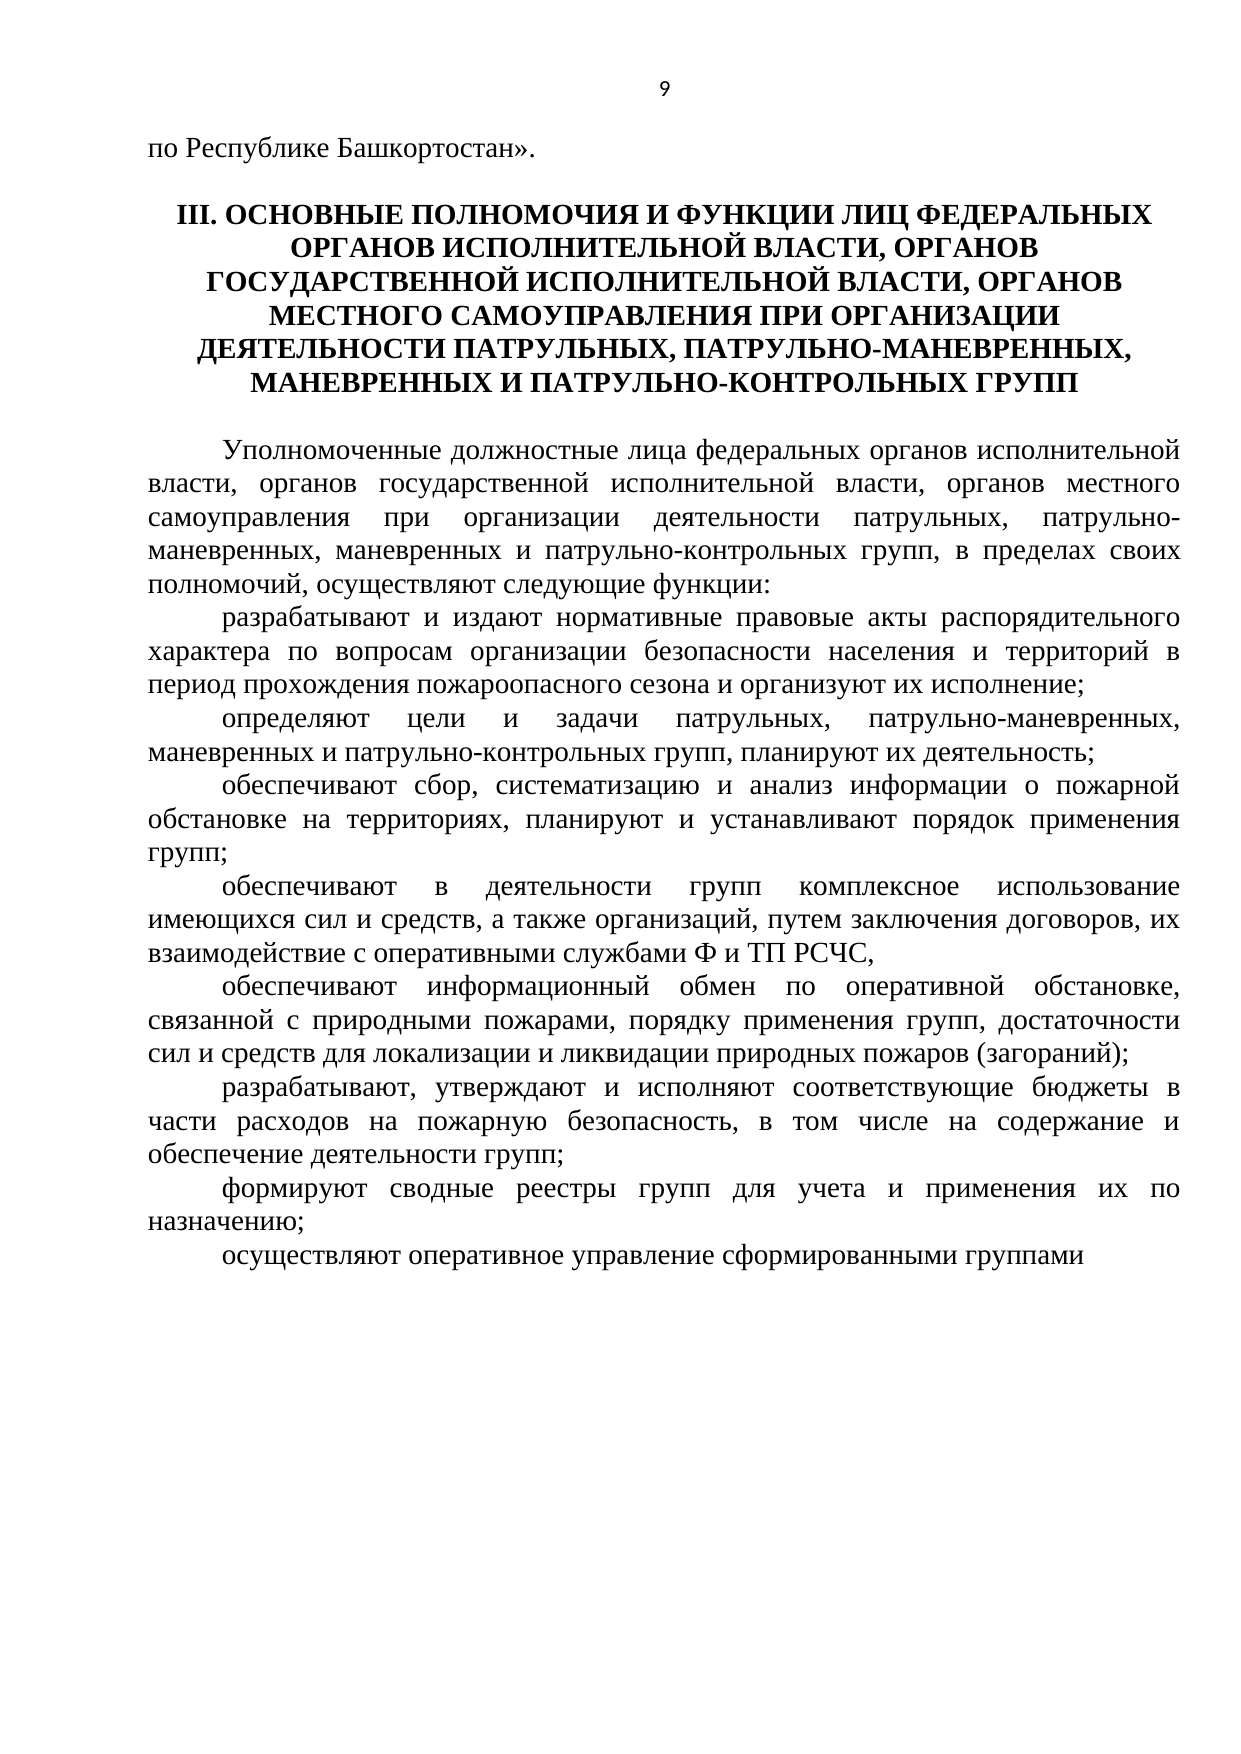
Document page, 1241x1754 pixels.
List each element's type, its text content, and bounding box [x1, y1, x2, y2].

text разрабатывают, утверждают и исполняют соответствующие бюджеты в части расходов на пожарную безопасность, в том числе на содержание и обеспечение деятельности групп; [148, 1069, 1181, 1170]
text Уполномоченные должностные лица федеральных органов исполнительной власти, органов государственной исполнительной власти, органов местного самоуправления при организации деятельности патрульных, патрульно-маневренных, маневренных и патрульно-контрольных групп, в пределах своих полномочий, осуществляют следующие функции: [148, 432, 1181, 599]
text III. ОСНОВНЫЕ ПОЛНОМОЧИЯ И ФУНКЦИИ ЛИЦ ФЕДЕРАЛЬНЫХ [148, 197, 1181, 231]
text разрабатывают и издают нормативные правовые акты распорядительного характера по вопросам организации безопасности населения и территорий в период прохождения пожароопасного сезона и организуют их исполнение; [148, 599, 1181, 700]
text обеспечивают в деятельности групп комплексное использование имеющихся сил и средств, а также организаций, путем заключения договоров, их взаимодействие с оперативными службами Ф и ТП РСЧС, [148, 868, 1181, 968]
text обеспечивают сбор, систематизацию и анализ информации о пожарной обстановке на территориях, планируют и устанавливают порядок применения групп; [148, 767, 1181, 868]
text определяют цели и задачи патрульных, патрульно-маневренных, маневренных и патрульно-контрольных групп, планируют их деятельность; [148, 700, 1181, 767]
text обеспечивают информационный обмен по оперативной обстановке, связанной с природными пожарами, порядку применения групп, достаточности сил и средств для локализации и ликвидации природных пожаров (загораний); [148, 968, 1181, 1069]
text осуществляют оперативное управление сформированными группами [148, 1237, 1181, 1270]
text ОРГАНОВ ИСПОЛНИТЕЛЬНОЙ ВЛАСТИ, ОРГАНОВ ГОСУДАРСТВЕННОЙ ИСПОЛНИТЕЛЬНОЙ ВЛАСТИ, ОРГАНОВ МЕСТНОГО САМОУПРАВЛЕНИЯ ПРИ ОРГАНИЗАЦИИ ДЕЯТЕЛЬНОСТИ ПАТРУЛЬНЫХ, ПАТРУЛЬНО-МАНЕВРЕННЫХ, МАНЕВРЕННЫХ И ПАТРУЛЬНО-КОНТРОЛЬНЫХ ГРУПП [148, 231, 1181, 398]
text формируют сводные реестры групп для учета и применения их по назначению; [148, 1170, 1181, 1237]
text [148, 130, 1181, 163]
